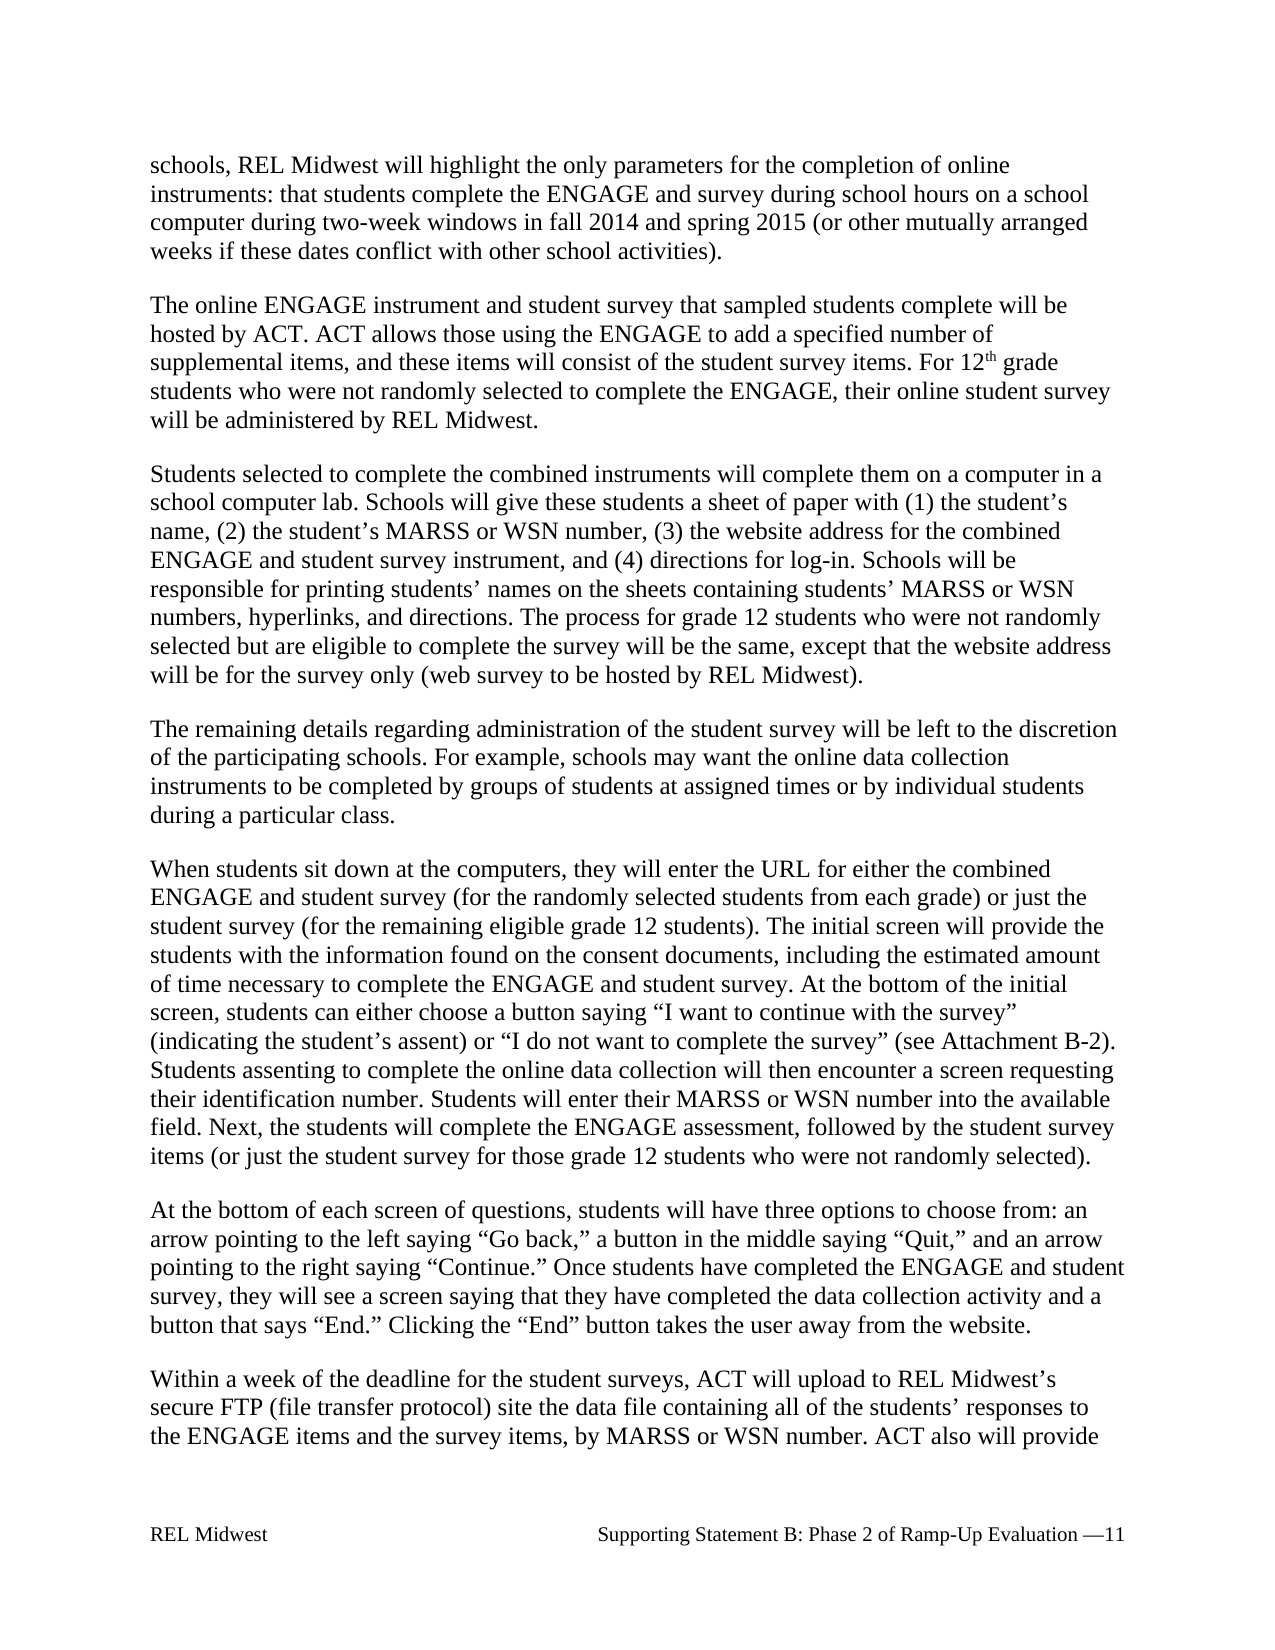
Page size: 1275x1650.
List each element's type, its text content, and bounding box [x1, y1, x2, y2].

text When students sit down at the computers, they will enter the URL for either the combined ENGAGE and student survey (for the randomly selected students from each grade) or just the student survey (for the remaining eligible grade 12 students). The initial screen will provide the students with the information found on the consent documents, including the estimated amount of time necessary to complete the ENGAGE and student survey. At the bottom of the initial screen, students can either choose a button saying “I want to continue with the survey” (indicating the student’s assent) or “I do not want to complete the survey” (see Attachment B-2). Students assenting to complete the online data collection will then encounter a screen requesting their identification number. Students will enter their MARSS or WSN number into the available field. Next, the students will complete the ENGAGE assessment, followed by the student survey items (or just the student survey for those grade 12 students who were not randomly selected). [150, 854, 1125, 1170]
text Students selected to complete the combined instruments will complete them on a computer in a school computer lab. Schools will give these students a sheet of paper with (1) the student’s name, (2) the student’s MARSS or WSN number, (3) the website address for the combined ENGAGE and student survey instrument, and (4) directions for log-in. Schools will be responsible for printing students’ names on the sheets containing students’ MARSS or WSN numbers, hyperlinks, and directions. The process for grade 12 students who were not randomly selected but are eligible to complete the survey will be the same, except that the website address will be for the survey only (web survey to be hosted by REL Midwest). [150, 459, 1125, 689]
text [150, 150, 1125, 265]
text At the bottom of each screen of questions, students will have three options to choose from: an arrow pointing to the left saying “Go back,” a button in the middle saying “Quit,” and an arrow pointing to the right saying “Continue.” Once students have completed the ENGAGE and student survey, they will see a screen saying that they have completed the data collection activity and a button that says “End.” Clicking the “End” button takes the user away from the website. [150, 1195, 1125, 1339]
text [150, 1364, 1125, 1450]
text The online ENGAGE instrument and student survey that sampled students complete will be hosted by ACT. ACT allows those using the ENGAGE to add a specified number of supplemental items, and these items will consist of the student survey items. For 12th grade students who were not randomly selected to complete the ENGAGE, their online student survey will be administered by REL Midwest. [150, 290, 1125, 434]
text The remaining details regarding administration of the student survey will be left to the discretion of the participating schools. For example, schools may want the online data collection instruments to be completed by groups of students at assigned times or by individual students during a particular class. [150, 714, 1125, 829]
